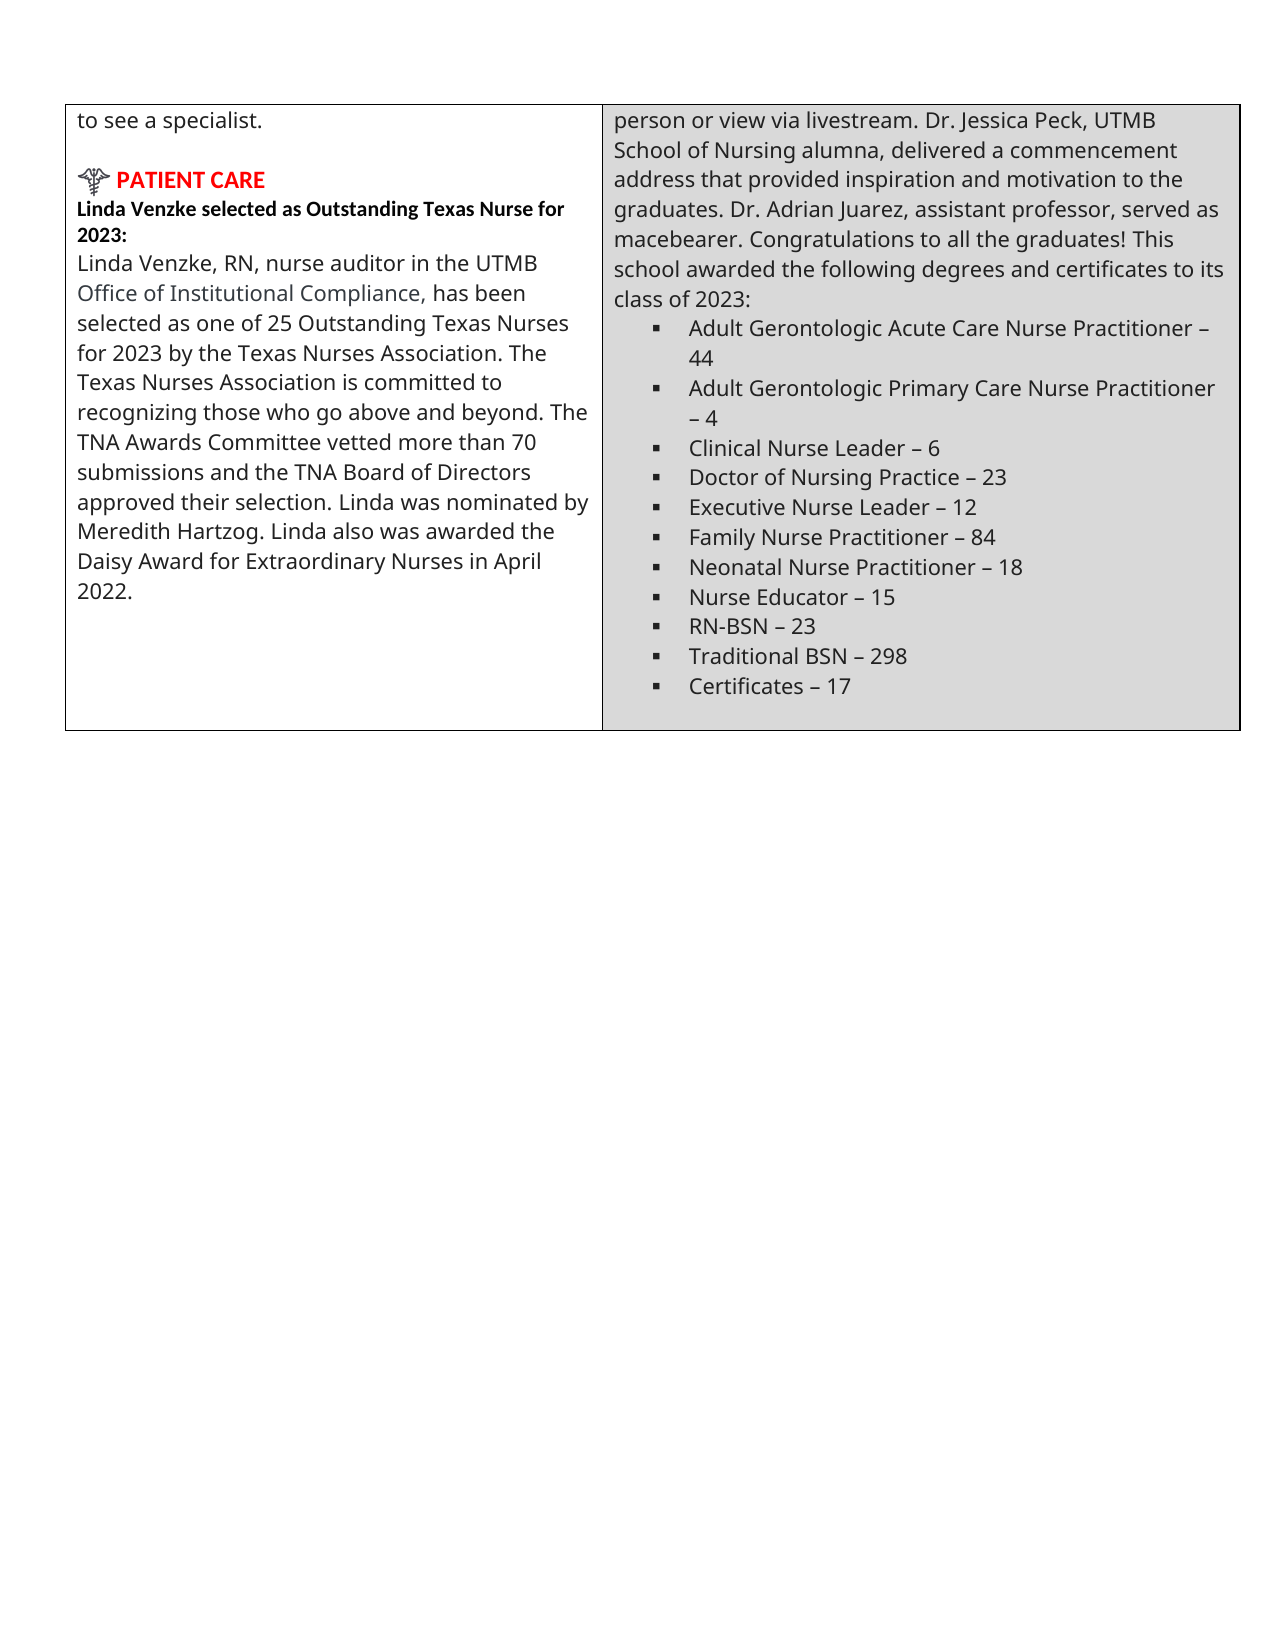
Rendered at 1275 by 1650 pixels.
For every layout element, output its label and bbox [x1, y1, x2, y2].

table_cell [603, 105, 1239, 730]
picture [77, 168, 111, 197]
